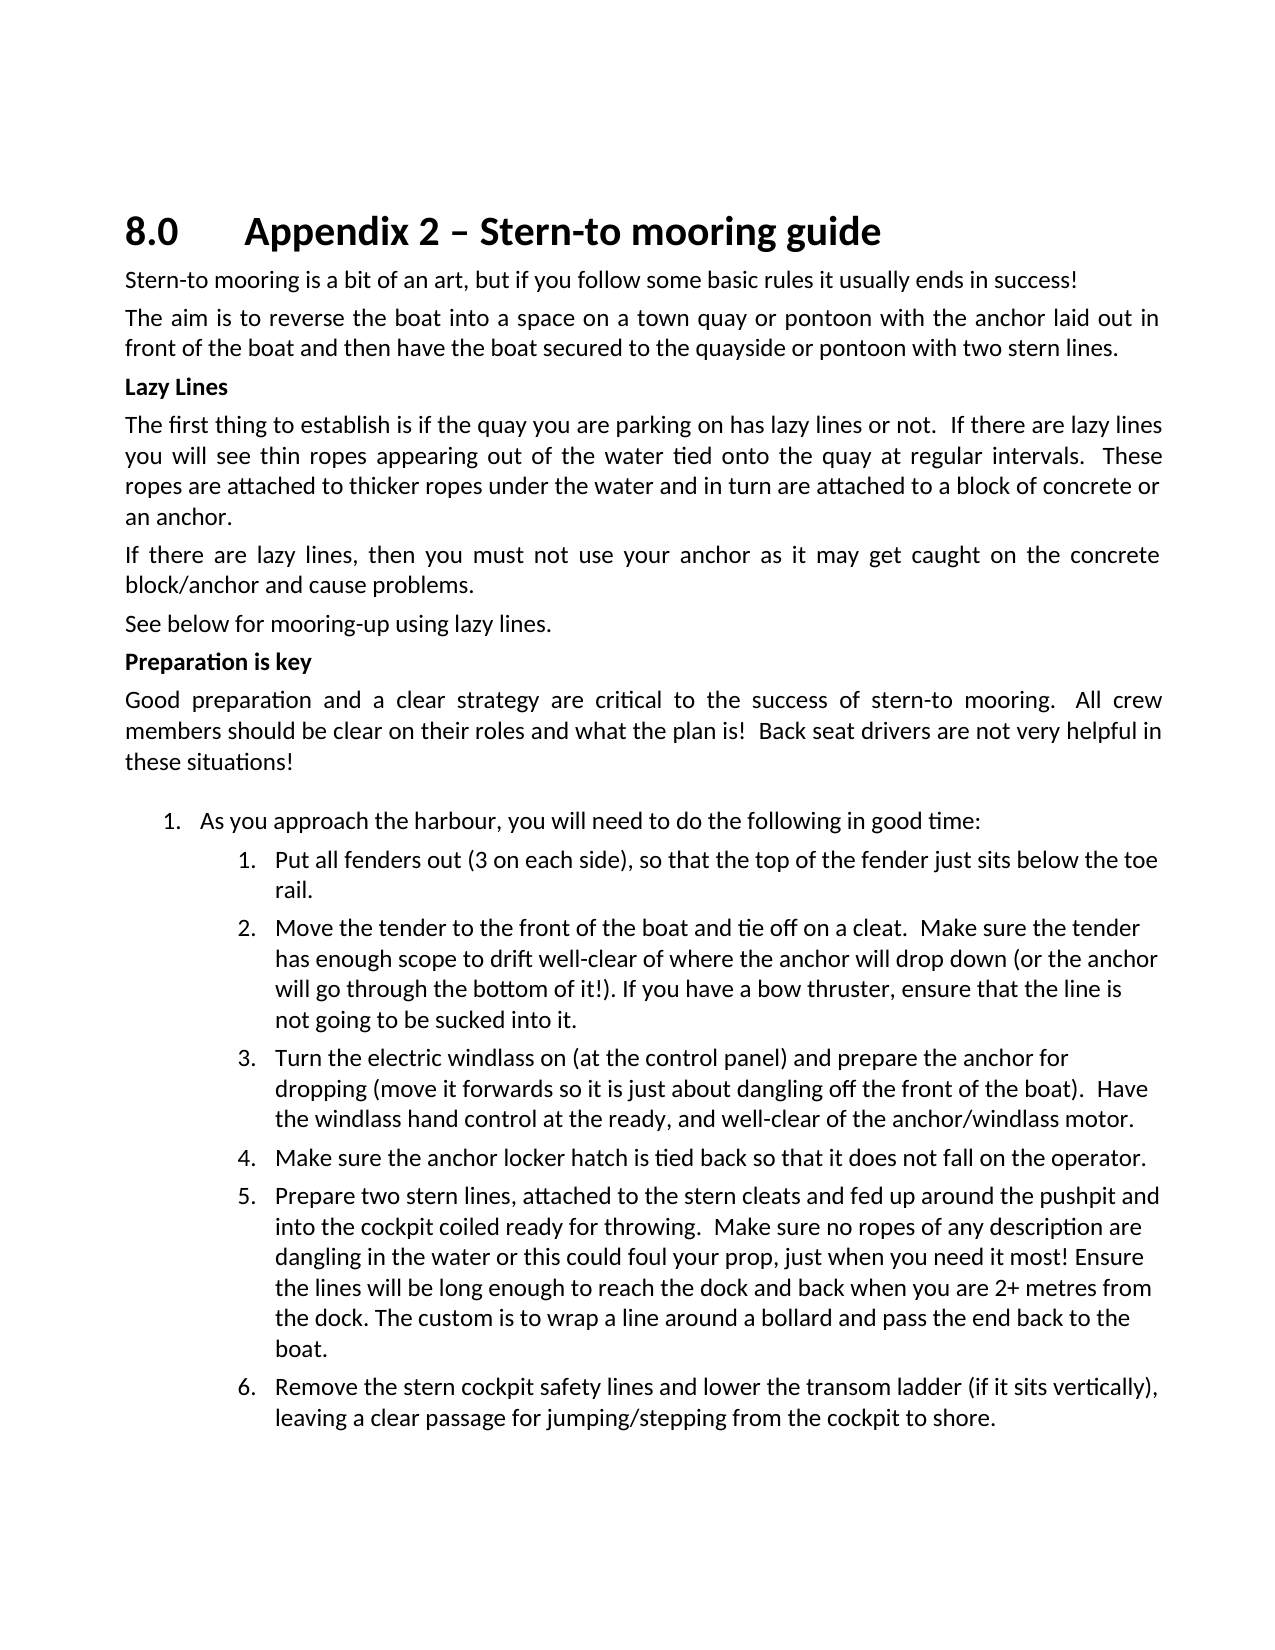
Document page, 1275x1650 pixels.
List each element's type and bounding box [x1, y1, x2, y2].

table_header [125, 205, 1162, 1500]
